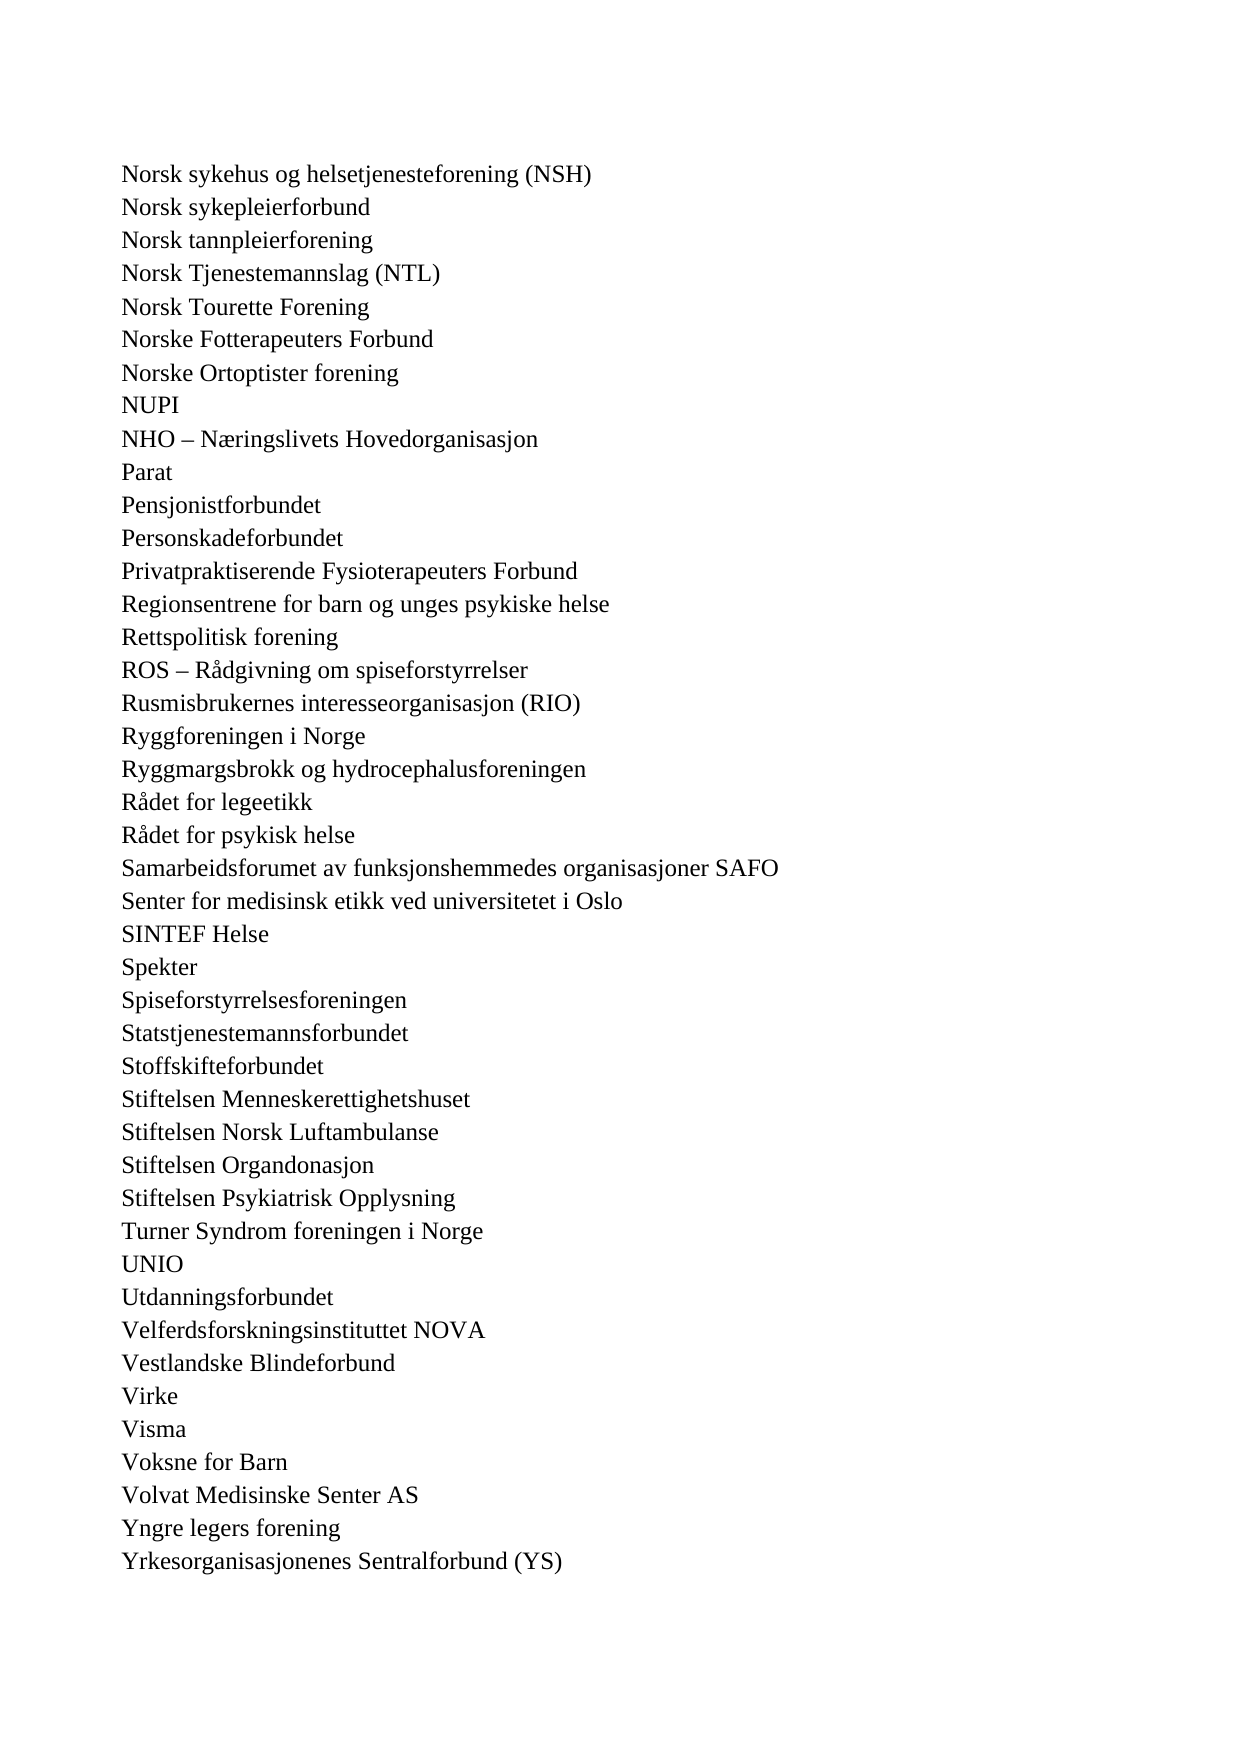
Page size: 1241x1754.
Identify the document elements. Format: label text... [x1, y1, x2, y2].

list Ryggmargsbrokk og hydrocephalusforeningen [121, 754, 1119, 783]
list Norsk sykehus og helsetjenesteforening (NSH) [121, 159, 1119, 188]
list Stoffskifteforbundet [121, 1051, 1119, 1080]
list ROS – Rådgivning om spiseforstyrrelser [121, 655, 1119, 683]
list SINTEF Helse [121, 919, 1119, 948]
list Norsk sykepleierforbund [121, 192, 1119, 221]
list Velferdsforskningsinstituttet NOVA [121, 1315, 1119, 1344]
list Norsk Tjenestemannslag (NTL) [121, 258, 1119, 287]
list Stiftelsen Menneskerettighetshuset [121, 1084, 1119, 1113]
list Parat [121, 457, 1119, 485]
list Yrkesorganisasjonenes Sentralforbund (YS) [121, 1546, 1119, 1575]
list Vestlandske Blindeforbund [121, 1348, 1119, 1377]
list Samarbeidsforumet av funksjonshemmedes organisasjoner SAFO [121, 853, 1119, 882]
list Rettspolitisk forening [121, 622, 1119, 651]
list Ryggforeningen i Norge [121, 721, 1119, 749]
list Senter for medisinsk etikk ved universitetet i Oslo [121, 886, 1119, 915]
list Utdanningsforbundet [121, 1282, 1119, 1311]
list Personskadeforbundet [121, 523, 1119, 551]
list Norsk Tourette Forening [121, 292, 1119, 320]
list Visma [121, 1414, 1119, 1443]
list Stiftelsen Psykiatrisk Opplysning [121, 1183, 1119, 1212]
list Spekter [121, 952, 1119, 981]
list Pensjonistforbundet [121, 490, 1119, 518]
list Virke [121, 1381, 1119, 1410]
list UNIO [121, 1249, 1119, 1278]
list Volvat Medisinske Senter AS [121, 1480, 1119, 1509]
list Yngre legers forening [121, 1513, 1119, 1542]
list Spiseforstyrrelsesforeningen [121, 985, 1119, 1014]
list Rusmisbrukernes interesseorganisasjon (RIO) [121, 688, 1119, 717]
list Rådet for legeetikk [121, 787, 1119, 816]
list Norske Ortoptister forening [121, 358, 1119, 386]
list Turner Syndrom foreningen i Norge [121, 1216, 1119, 1245]
list Statstjenestemannsforbundet [121, 1018, 1119, 1047]
list NUPI [121, 391, 1119, 419]
list Norsk tannpleierforening [121, 226, 1119, 254]
list Stiftelsen Organdonasjon [121, 1150, 1119, 1179]
list NHO – Næringslivets Hovedorganisasjon [121, 424, 1119, 452]
list Regionsentrene for barn og unges psykiske helse [121, 589, 1119, 617]
list Voksne for Barn [121, 1447, 1119, 1476]
list Stiftelsen Norsk Luftambulanse [121, 1117, 1119, 1146]
list Privatpraktiserende Fysioterapeuters Forbund [121, 556, 1119, 584]
list Rådet for psykisk helse [121, 820, 1119, 849]
list Norske Fotterapeuters Forbund [121, 324, 1119, 353]
